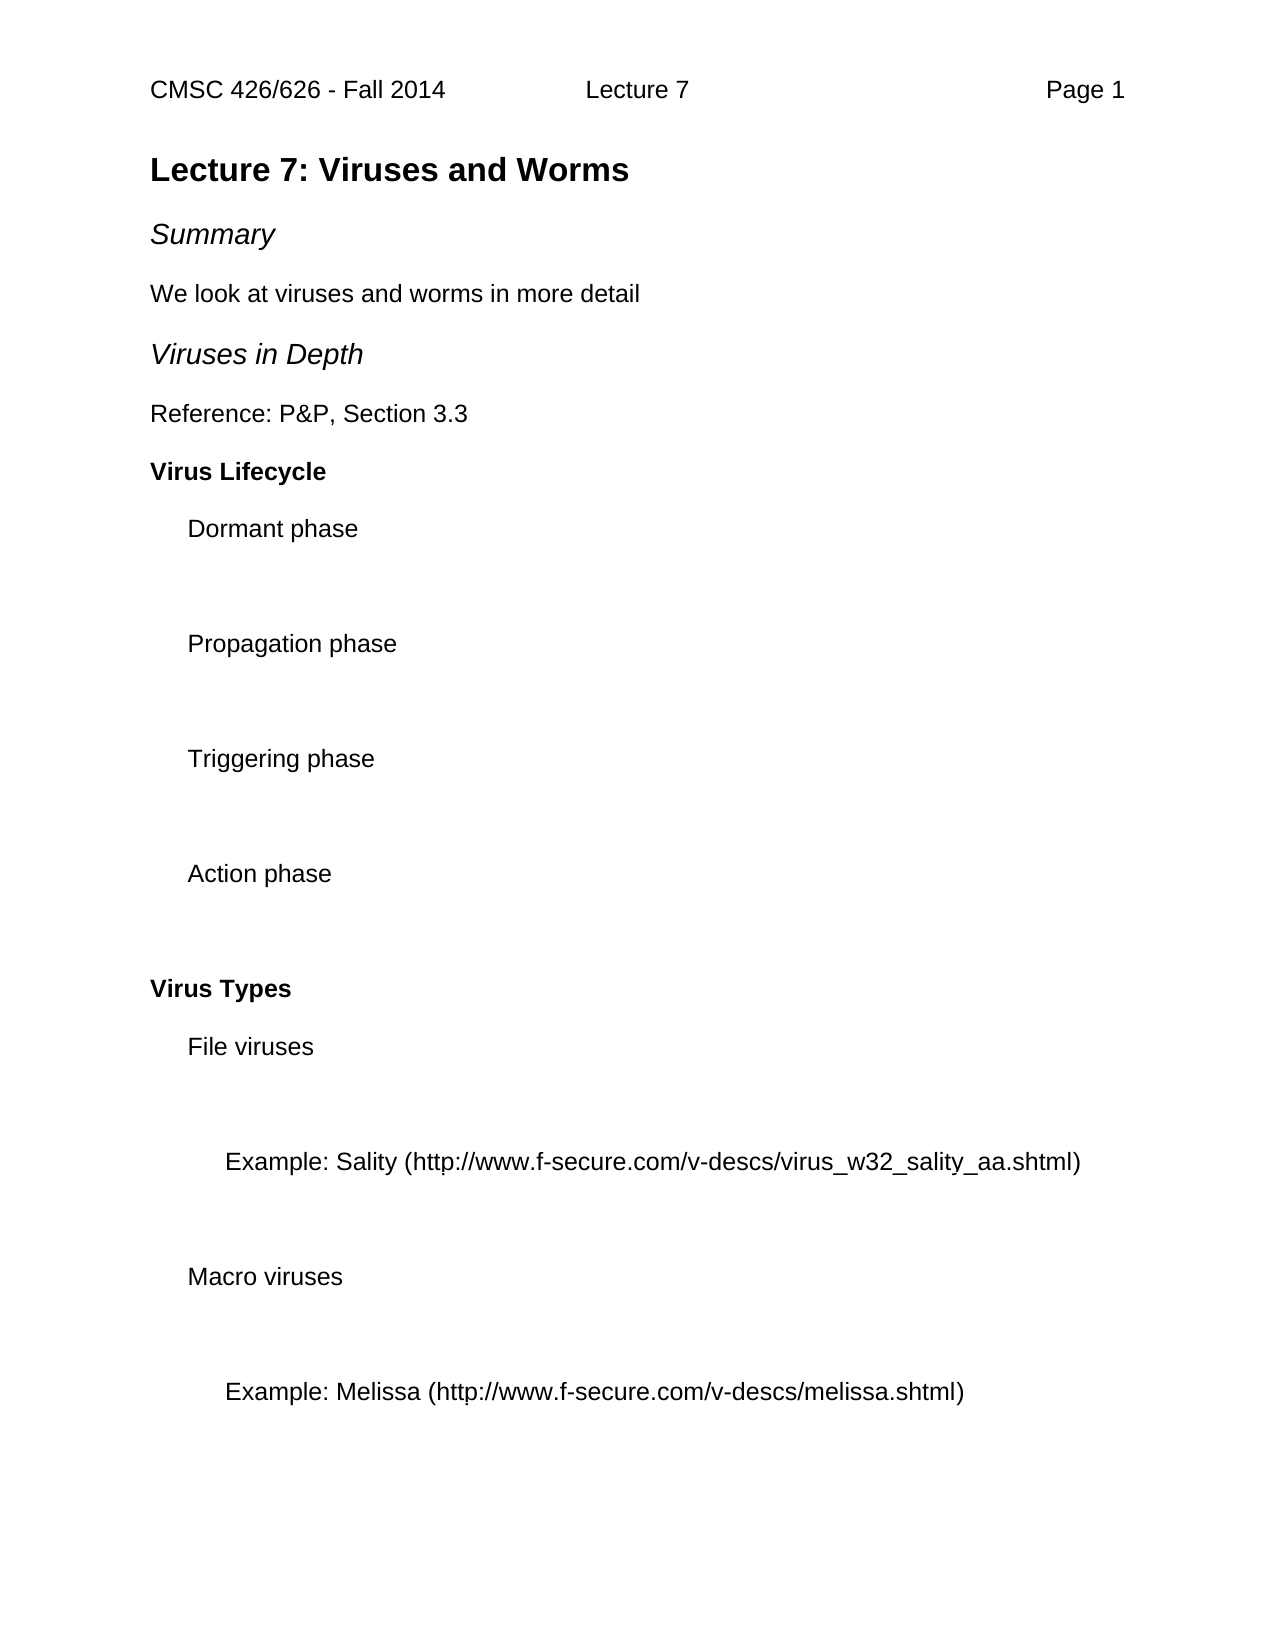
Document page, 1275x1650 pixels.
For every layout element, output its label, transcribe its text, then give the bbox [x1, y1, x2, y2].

text Propagation phase [187, 629, 1125, 658]
text We look at viruses and worms in more detail [150, 279, 1125, 308]
text Example: Melissa (http://www.f-secure.com/v-descs/melissa.shtml) [225, 1377, 1125, 1406]
text Macro viruses [187, 1262, 1125, 1291]
text Dormant phase [187, 514, 1125, 543]
text File viruses [187, 1032, 1125, 1061]
text Summary [150, 217, 1125, 251]
text Virus Types [150, 974, 1125, 1003]
text Action phase [187, 859, 1125, 888]
text Virus Lifecycle [150, 457, 1125, 486]
text Lecture 7: Viruses and Worms [150, 150, 1125, 188]
text Reference: P&P, Section 3.3 [150, 399, 1125, 428]
text Example: Sality (http://www.f-secure.com/v-descs/virus_w32_sality_aa.shtml) [225, 1147, 1125, 1176]
text Viruses in Depth [150, 337, 1125, 371]
text Triggering phase [187, 744, 1125, 773]
